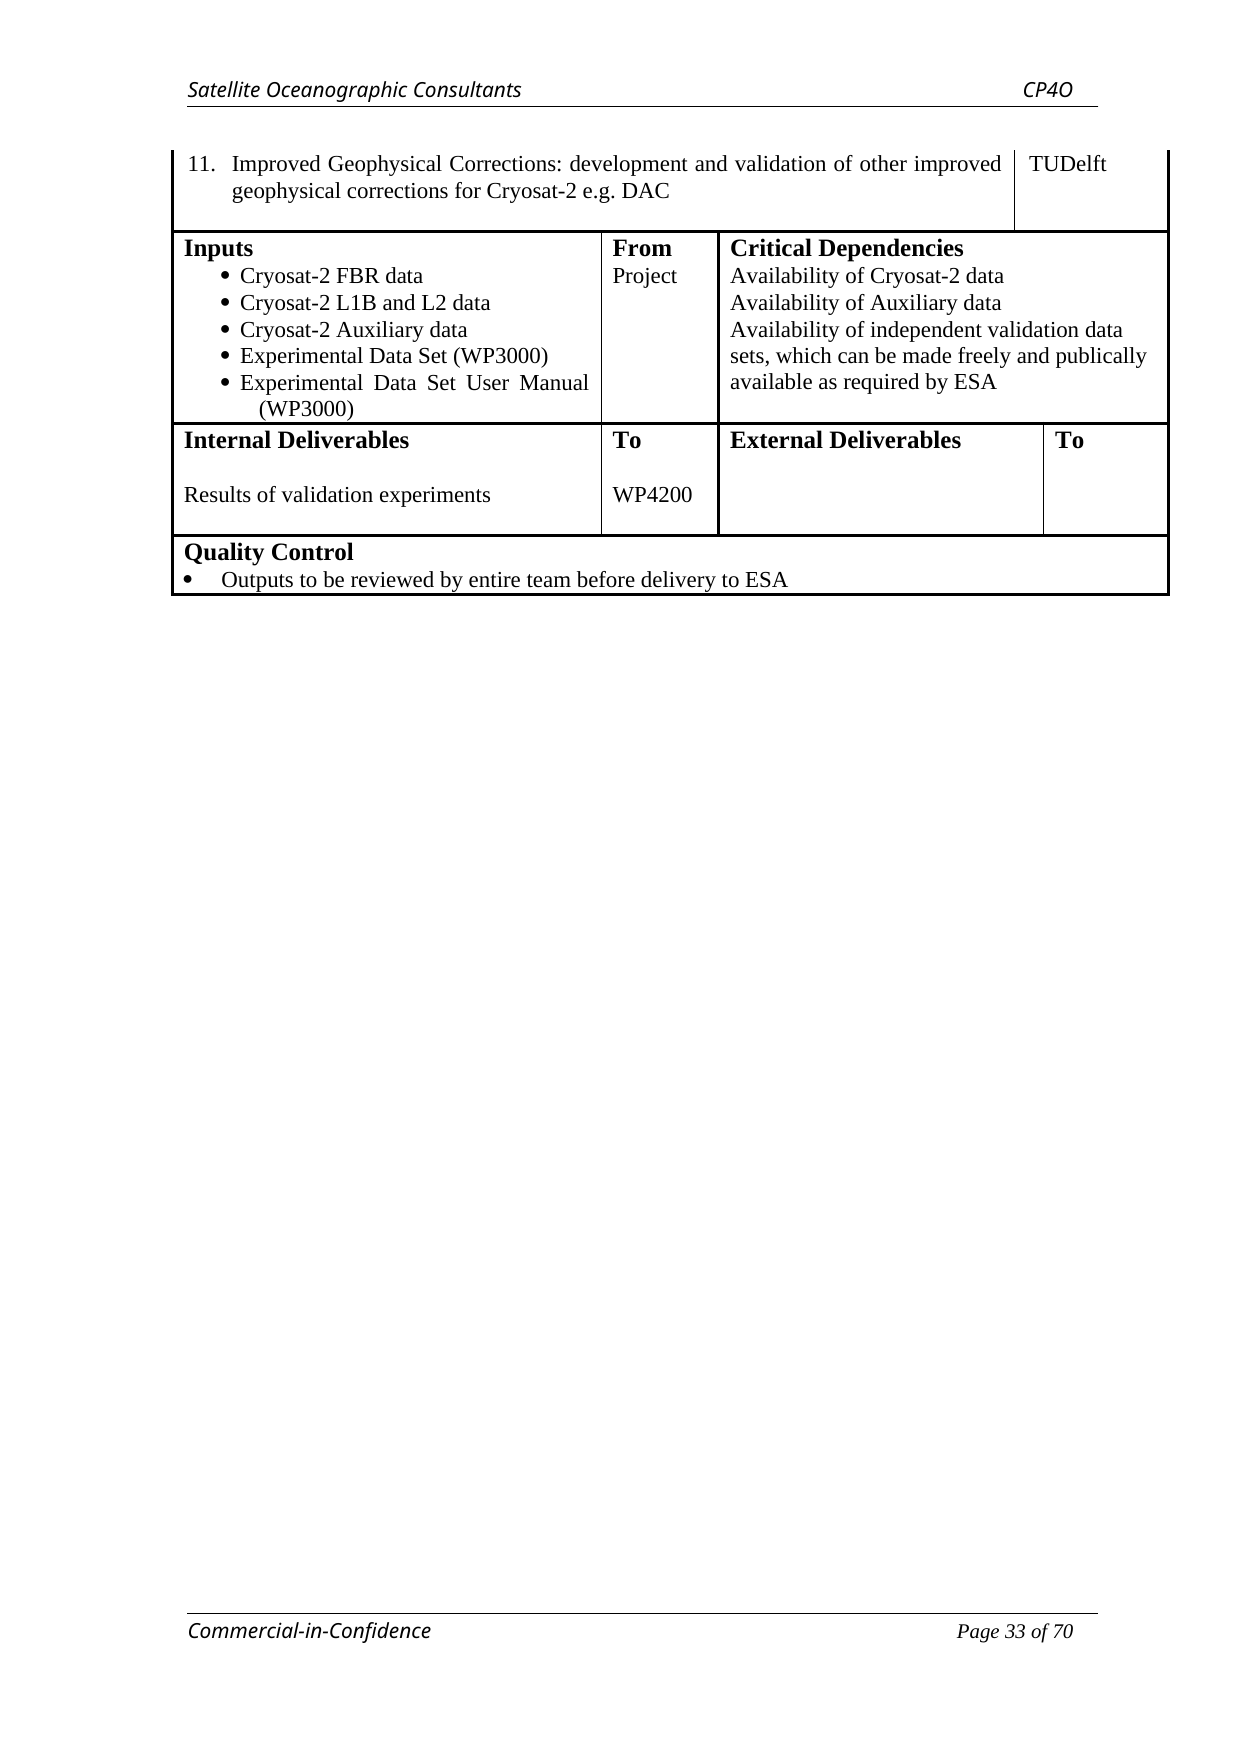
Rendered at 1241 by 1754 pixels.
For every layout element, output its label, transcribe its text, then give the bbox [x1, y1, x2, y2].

table_cell Inputs [174, 233, 601, 262]
table_cell To [602, 425, 717, 454]
table_cell Results of validation experiments [174, 454, 601, 534]
table_cell Project [602, 262, 717, 422]
table_cell Cryosat-2 FBR data Cryosat-2 L1B and L2 data Cryosat-2 Auxiliary data Experimental Data Set (WP3000) Experimental Data Set User Manual (WP3000) [174, 262, 601, 422]
table_cell Critical Dependencies [720, 233, 1167, 262]
table_cell External Deliverables [720, 425, 1043, 454]
table_cell [720, 454, 1043, 534]
table_cell TUDelft [1015, 150, 1167, 230]
table_cell From [602, 233, 717, 262]
table_cell Internal Deliverables [174, 425, 601, 454]
table_cell [1044, 454, 1167, 534]
table_cell Quality Control Outputs to be reviewed by entire team before delivery to ESA [174, 537, 1167, 593]
table_cell Improved Geophysical Corrections: development and validation of other improved geophysical corrections for Cryosat-2 e.g. DAC [174, 150, 1014, 230]
table_cell Availability of Cryosat-2 data Availability of Auxiliary data Availability of independent validation data sets, which can be made freely and publically available as required by ESA [720, 262, 1167, 422]
table_cell To [1044, 425, 1167, 454]
table_cell WP4200 [602, 454, 717, 534]
